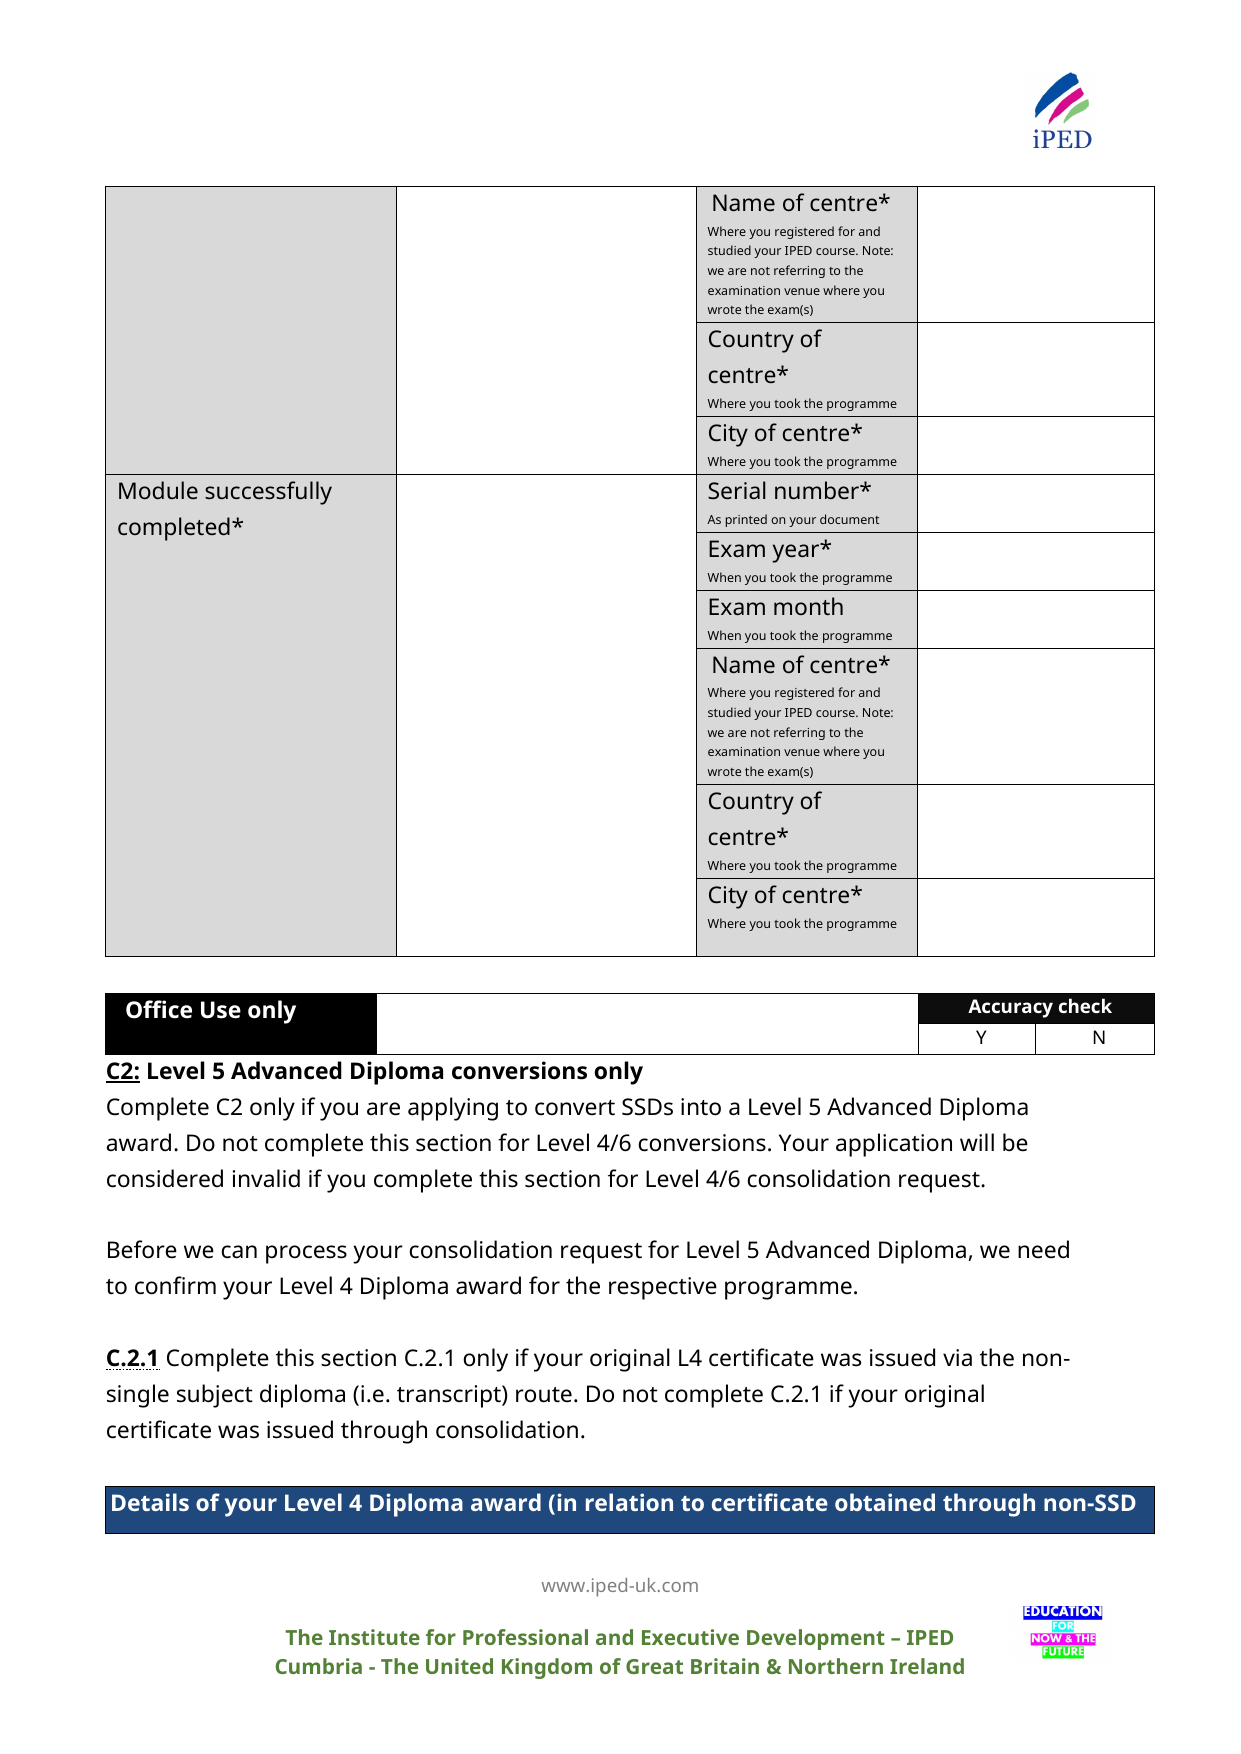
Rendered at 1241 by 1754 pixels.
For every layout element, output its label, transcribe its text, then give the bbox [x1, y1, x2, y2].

text Complete C2 only if you are applying to convert SSDs into a Level 5 Advanced Diploma award. Do not complete this section for Level 4/6 conversions. Your application will be considered invalid if you complete this section for Level 4/6 consolidation request. [106, 1091, 1090, 1194]
table_cell Module successfully completed* [106, 475, 396, 956]
table_cell [918, 187, 1154, 322]
table_header Details of your Level 4 Diploma award (in relation to certificate obtained through non-SSD consolidation only) [106, 1487, 1154, 1533]
table_cell Name of centre* Where you registered for and studied your IPED course. Note: we are not referring to the examination venue where you wrote the exam(s) [697, 649, 917, 784]
table_cell Serial number* As printed on your document [697, 475, 917, 532]
text C.2.1 Complete this section C.2.1 only if your original L4 certificate was issued via the non-single subject diploma (i.e. transcript) route. Do not complete C.2.1 if your original certificate was issued through consolidation. [106, 1342, 1090, 1445]
text C2: Level 5 Advanced Diploma conversions only [106, 1055, 1090, 1086]
table_cell [918, 879, 1154, 956]
table_header [377, 994, 918, 1054]
picture [1010, 1606, 1113, 1662]
picture [1023, 71, 1101, 149]
table_cell N [1036, 1024, 1154, 1054]
table_cell [918, 417, 1154, 474]
table_header Accuracy check [919, 994, 1154, 1023]
table_cell [918, 649, 1154, 784]
table_cell [397, 475, 696, 956]
table_cell [918, 785, 1154, 878]
text Before we can process your consolidation request for Level 5 Advanced Diploma, we need to confirm your Level 4 Diploma award for the respective programme. [106, 1234, 1090, 1302]
table_cell Country of centre* Where you took the programme [697, 785, 917, 878]
table_cell [918, 475, 1154, 532]
table_cell Exam month When you took the programme [697, 591, 917, 648]
table_cell [918, 533, 1154, 590]
table_cell Y [919, 1024, 1035, 1054]
table_cell Country of centre* Where you took the programme [697, 323, 917, 416]
table_cell City of centre* Where you took the programme [697, 417, 917, 474]
table_cell [918, 591, 1154, 648]
table_cell Name of centre* Where you registered for and studied your IPED course. Note: we are not referring to the examination venue where you wrote the exam(s) [697, 187, 917, 322]
table_cell [918, 323, 1154, 416]
table_cell Exam year* When you took the programme [697, 533, 917, 590]
table_header Office Use only [106, 994, 376, 1054]
table_cell City of centre* Where you took the programme [697, 879, 917, 956]
